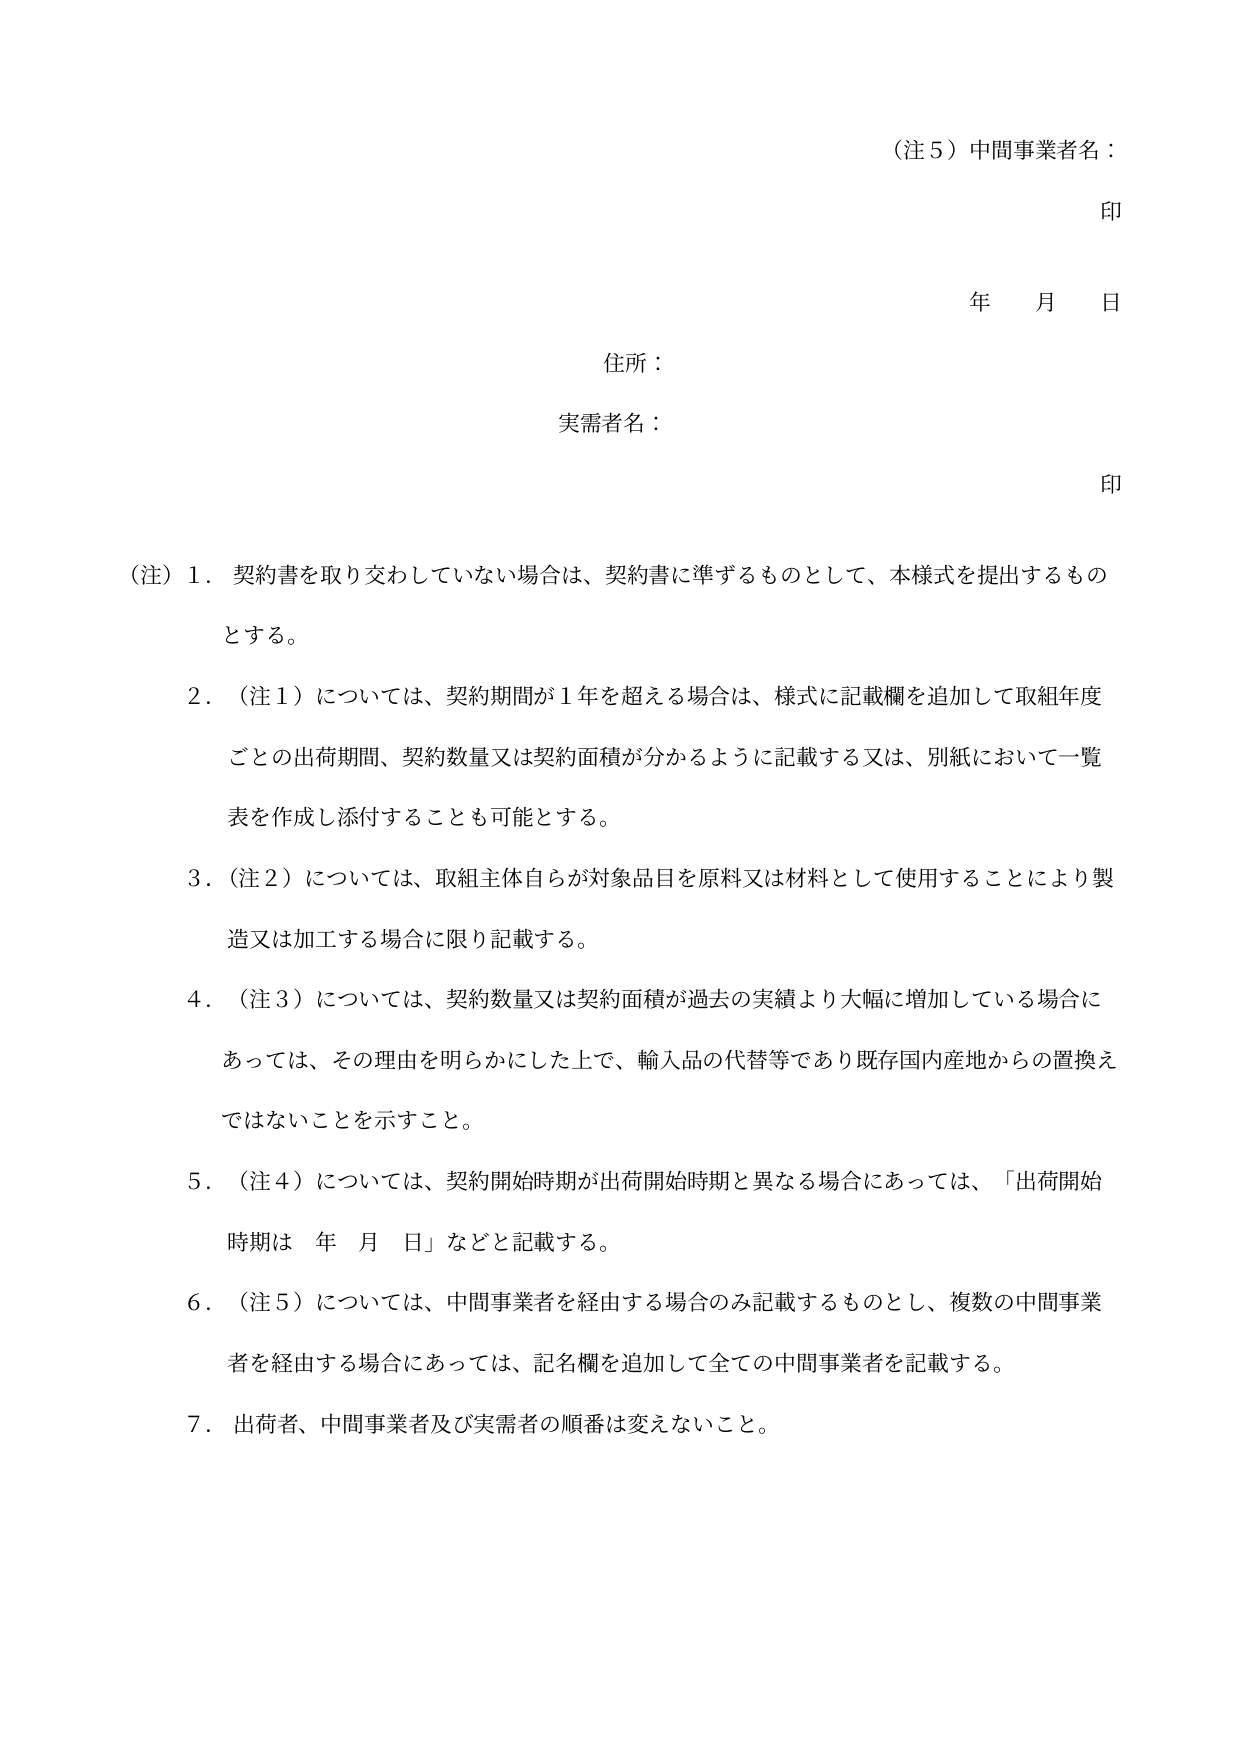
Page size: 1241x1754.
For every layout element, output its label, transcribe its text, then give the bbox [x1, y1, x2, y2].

text ４．（注３）については、契約数量又は契約面積が過去の実績より大幅に増加している場合にあっては、その理由を明らかにした上で、輸入品の代替等であり既存国内産地からの置換えではないことを示すこと。 [184, 968, 1122, 1150]
text ６．（注５）については、中間事業者を経由する場合のみ記載するものとし、複数の中間事業者を経由する場合にあっては、記名欄を追加して全ての中間事業者を記載する。 [184, 1271, 1122, 1392]
text 印 [118, 453, 1122, 513]
text 実需者名： [118, 392, 1122, 453]
text ５．（注４）については、契約開始時期が出荷開始時期と異なる場合にあっては、「出荷開始時期は 年 月 日」などと記載する。 [184, 1150, 1122, 1271]
text 住所： [118, 331, 1122, 392]
text （注）１． 契約書を取り交わしていない場合は、契約書に準ずるものとして、本様式を提出するものとする。 [118, 543, 1122, 665]
text 印 [118, 180, 1122, 240]
text ３. （注２）については、取組主体自らが対象品目を原料又は材料として使用することにより製造又は加工する場合に限り記載する。 [184, 847, 1122, 968]
text ２．（注１）については、契約期間が１年を超える場合は、様式に記載欄を追加して取組年度ごとの出荷期間、契約数量又は契約面積が分かるように記載する又は、別紙において一覧表を作成し添付することも可能とする。 [184, 665, 1122, 847]
text （注５）中間事業者名： [118, 119, 1122, 180]
text 年 月 日 [118, 271, 1122, 331]
text ７． 出荷者、中間事業者及び実需者の順番は変えないこと。 [184, 1392, 1122, 1453]
